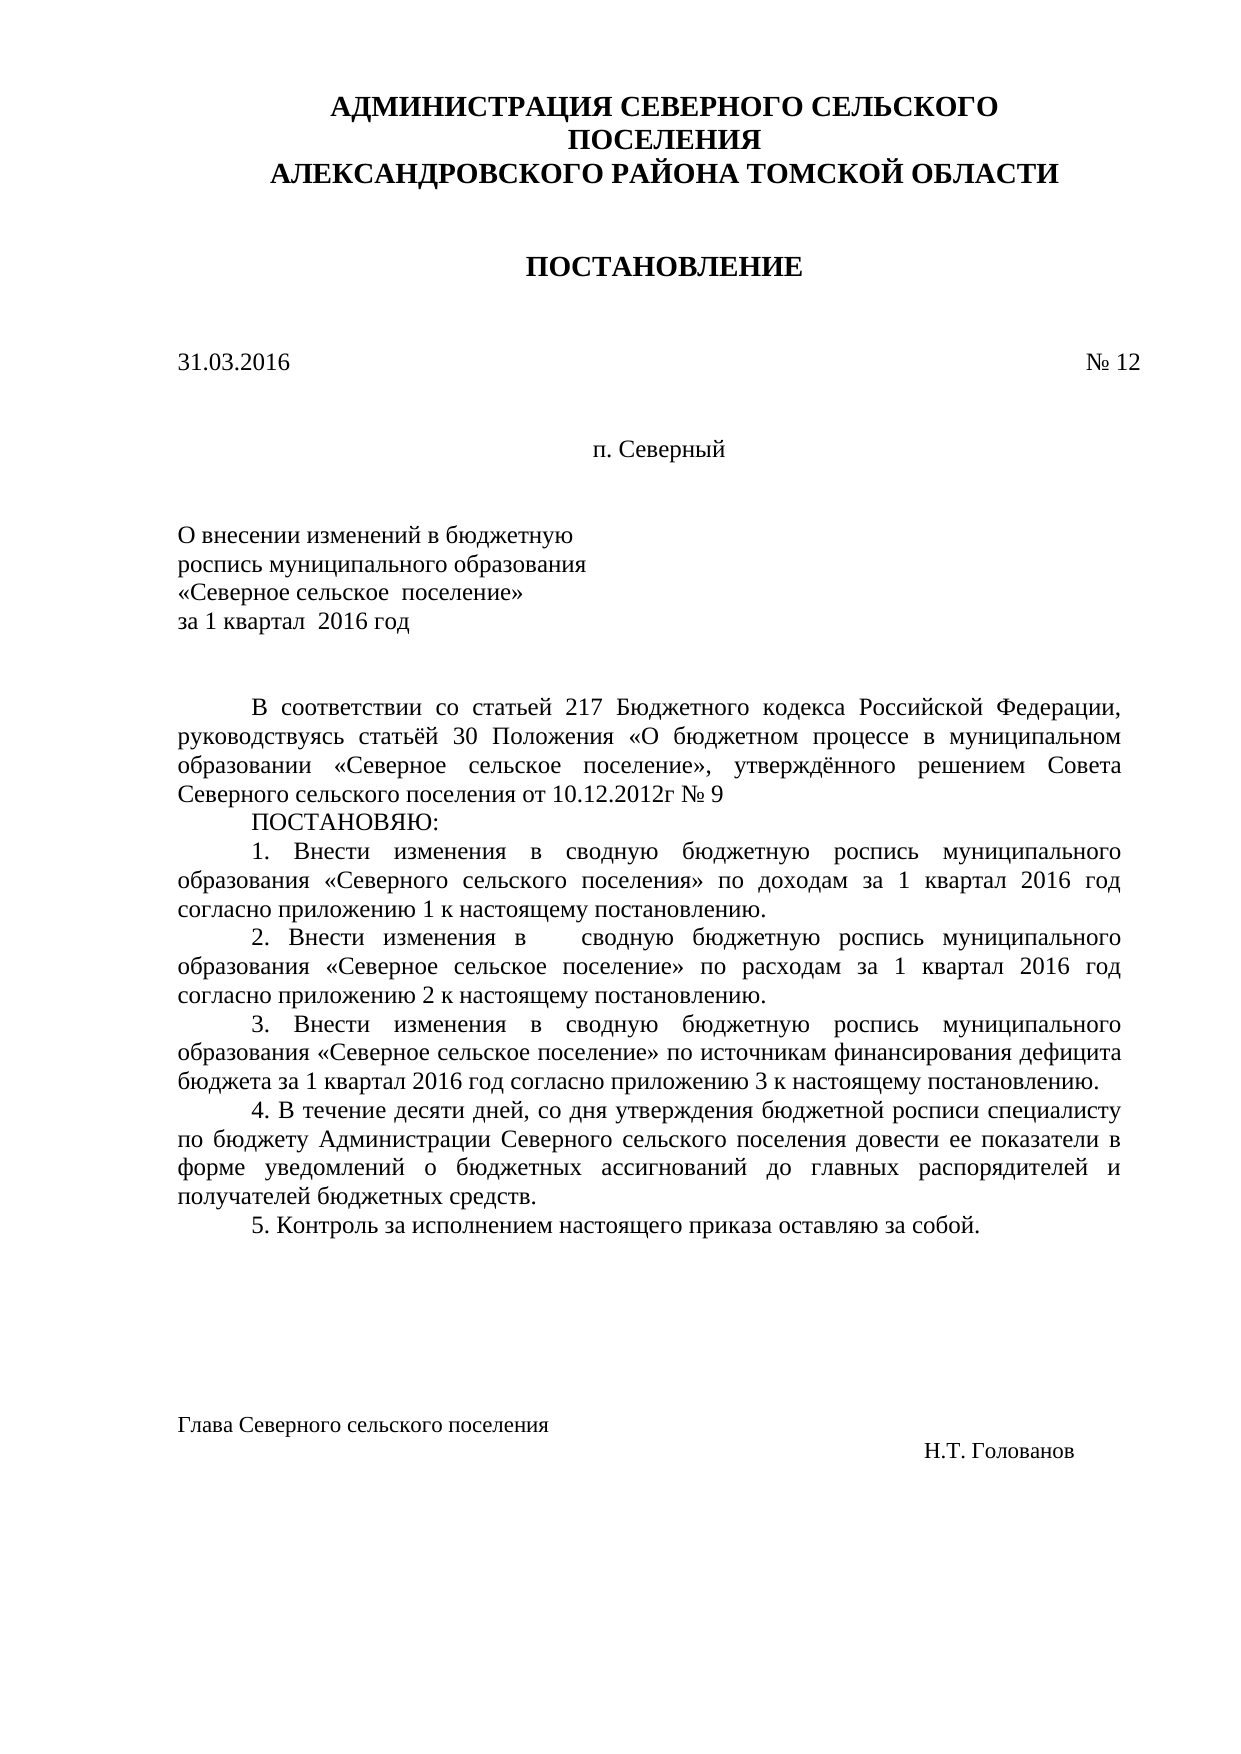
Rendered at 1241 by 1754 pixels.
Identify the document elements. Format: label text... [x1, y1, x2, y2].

text 2. Внести изменения в сводную бюджетную роспись муниципального образования «Северное сельское поселение» по расходам за 1 квартал 2016 год согласно приложению 2 к настоящему постановлению. [177, 922, 1122, 1009]
text «Северное сельское поселение» [177, 577, 1122, 606]
table_header Глава Северного сельского поселения [166, 1411, 649, 1622]
text 3. Внести изменения в сводную бюджетную роспись муниципального образования «Северное сельское поселение» по источникам финансирования дефицита бюджета за 1 квартал 2016 год согласно приложению 3 к настоящему постановлению. [177, 1009, 1122, 1095]
text за 1 квартал 2016 год [177, 606, 1122, 635]
text 4. В течение десяти дней, со дня утверждения бюджетной росписи специалисту по бюджету Администрации Северного сельского поселения довести ее показатели в форме уведомлений о бюджетных ассигнований до главных распорядителей и получателей бюджетных средств. [177, 1095, 1122, 1210]
table_header № 12 [650, 348, 1152, 434]
text О внесении изменений в бюджетную [177, 520, 1122, 549]
text ПОСТАНОВЯЮ: [177, 807, 1122, 836]
text АЛЕКСАНДРОВСКОГО РАЙОНА ТОМСКОЙ ОБЛАСТИ [177, 156, 1152, 189]
text 1. Внести изменения в сводную бюджетную роспись муниципального образования «Северного сельского поселения» по доходам за 1 квартал 2016 год согласно приложению 1 к настоящему постановлению. [177, 836, 1122, 922]
table_header Н.Т. Голованов [650, 1411, 1133, 1622]
text 5. Контроль за исполнением настоящего приказа оставляю за собой. [177, 1210, 1122, 1239]
text ПОСЕЛЕНИЯ [177, 122, 1152, 156]
text роспись муниципального образования [177, 549, 1122, 577]
table_cell п. Северный [166, 434, 1152, 491]
text В соответствии со статьей 217 Бюджетного кодекса Российской Федерации, руководствуясь статьёй 30 Положения «О бюджетном процессе в муниципальном образовании «Северное сельское поселение», утверждённого решением Совета Северного сельского поселения от 10.12.2012г № 9 [177, 692, 1122, 807]
text АДМИНИСТРАЦИЯ СЕВЕРНОГО СЕЛЬСКОГО [177, 89, 1152, 122]
table_header 31.03.2016 [166, 348, 649, 434]
text ПОСТАНОВЛЕНИЕ [177, 249, 1152, 283]
